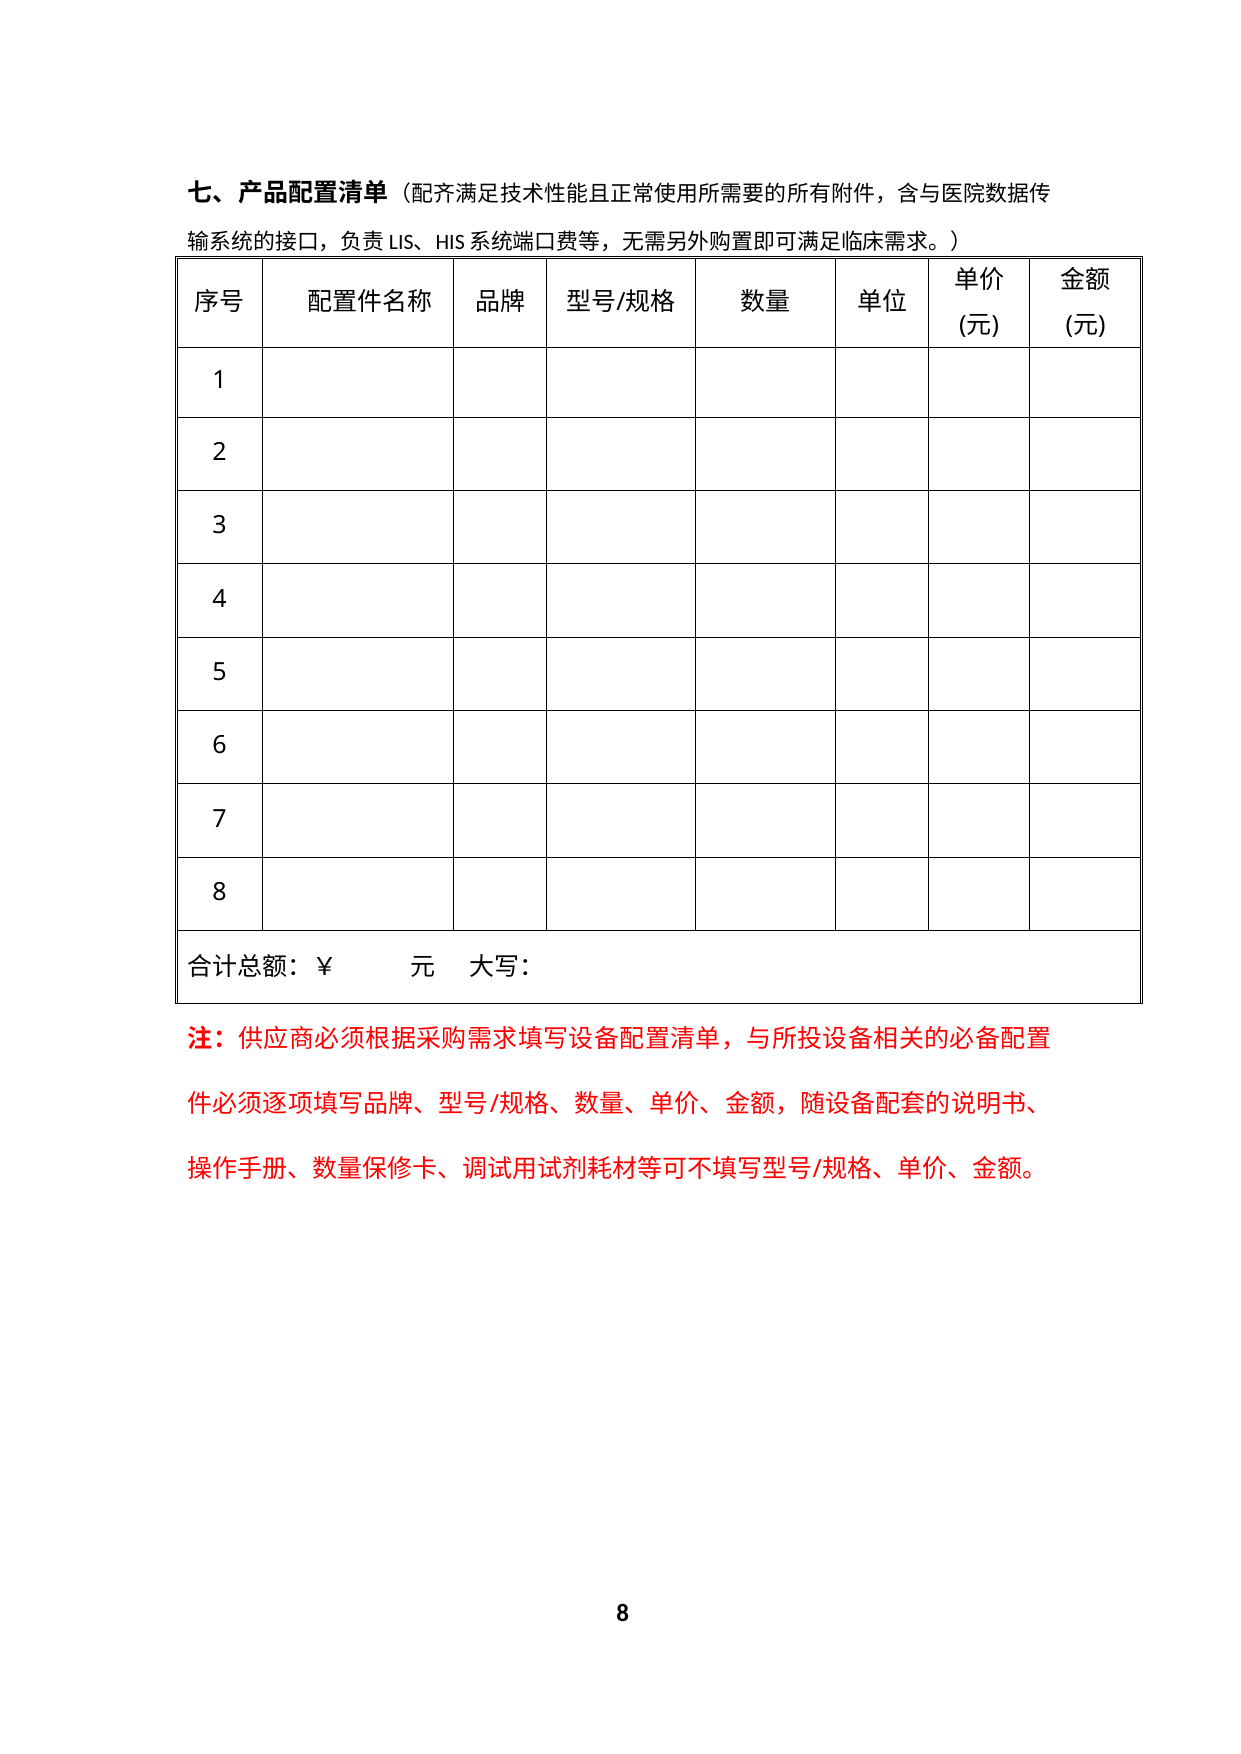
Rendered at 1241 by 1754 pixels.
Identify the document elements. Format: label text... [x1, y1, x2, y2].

table_cell [263, 858, 453, 930]
table_cell [263, 784, 453, 857]
table_cell [836, 348, 928, 417]
table_cell [547, 564, 695, 637]
table_cell 4 [178, 564, 262, 637]
table_cell [696, 711, 835, 783]
table_cell [929, 711, 1029, 783]
table_cell [696, 418, 835, 490]
text 七、产品配置清单（配齐满足技术性能且正常使用所需要的所有附件，含与医院数据传输系统的接口，负责LIS、HIS系统端口费等，无需另外购置即可满足临床需求。） [187, 158, 1053, 256]
table_cell [547, 638, 695, 710]
table_cell [454, 784, 546, 857]
table_cell [696, 784, 835, 857]
table_cell [263, 491, 453, 563]
table_header 配置件名称 [263, 259, 453, 347]
table_header 序号 [178, 259, 262, 347]
table_cell [263, 564, 453, 637]
table_cell [696, 491, 835, 563]
table_cell [929, 638, 1029, 710]
table_cell [454, 711, 546, 783]
table_cell [547, 711, 695, 783]
table_cell [1030, 784, 1140, 857]
table_cell [836, 564, 928, 637]
table_cell [547, 348, 695, 417]
table_cell [929, 348, 1029, 417]
table_cell 3 [178, 491, 262, 563]
table_cell [929, 564, 1029, 637]
table_cell [454, 491, 546, 563]
table_cell [929, 491, 1029, 563]
table_header 单价(元) [929, 259, 1029, 347]
table_cell [836, 491, 928, 563]
table_cell [1030, 491, 1140, 563]
table_cell [836, 858, 928, 930]
table_cell [1030, 638, 1140, 710]
table_cell 2 [178, 418, 262, 490]
table_header 数量 [696, 259, 835, 347]
table_cell [263, 348, 453, 417]
table_cell [836, 418, 928, 490]
table_cell [929, 784, 1029, 857]
table_header 金额 (元) [1030, 259, 1140, 347]
table_cell [454, 348, 546, 417]
text 注：供应商必须根据采购需求填写设备配置清单，与所投设备相关的必备配置件必须逐项填写品牌、型号/规格、数量、单价、金额，随设备配套的说明书、操作手册、数量保修卡、调试用试剂耗材等可不填写型号/规格、单价、金额。 [187, 1004, 1053, 1199]
table_cell [696, 564, 835, 637]
table_cell [454, 638, 546, 710]
table_cell [547, 784, 695, 857]
table_cell 1 [178, 348, 262, 417]
table_cell [929, 858, 1029, 930]
table_cell 8 [178, 858, 262, 930]
table_cell [547, 858, 695, 930]
table_cell [1030, 348, 1140, 417]
table_cell [1030, 418, 1140, 490]
table_cell [1030, 711, 1140, 783]
table_cell 6 [178, 711, 262, 783]
table_cell [547, 418, 695, 490]
table_cell [1030, 858, 1140, 930]
table_cell [696, 638, 835, 710]
table_cell [836, 638, 928, 710]
table_cell 5 [178, 638, 262, 710]
table_cell [1030, 564, 1140, 637]
table_cell [929, 418, 1029, 490]
table_cell 7 [178, 784, 262, 857]
table_cell [263, 418, 453, 490]
table_header 单位 [836, 259, 928, 347]
table_cell 合计总额：￥ 元 大写： [178, 931, 1140, 1003]
table_header 型号/规格 [547, 259, 695, 347]
table_cell [696, 348, 835, 417]
table_cell [836, 784, 928, 857]
table_cell [836, 711, 928, 783]
table_cell [454, 858, 546, 930]
table_cell [454, 564, 546, 637]
table_cell [547, 491, 695, 563]
table_cell [263, 638, 453, 710]
table_cell [696, 858, 835, 930]
table_cell [454, 418, 546, 490]
table_header 品牌 [454, 259, 546, 347]
table_cell [263, 711, 453, 783]
